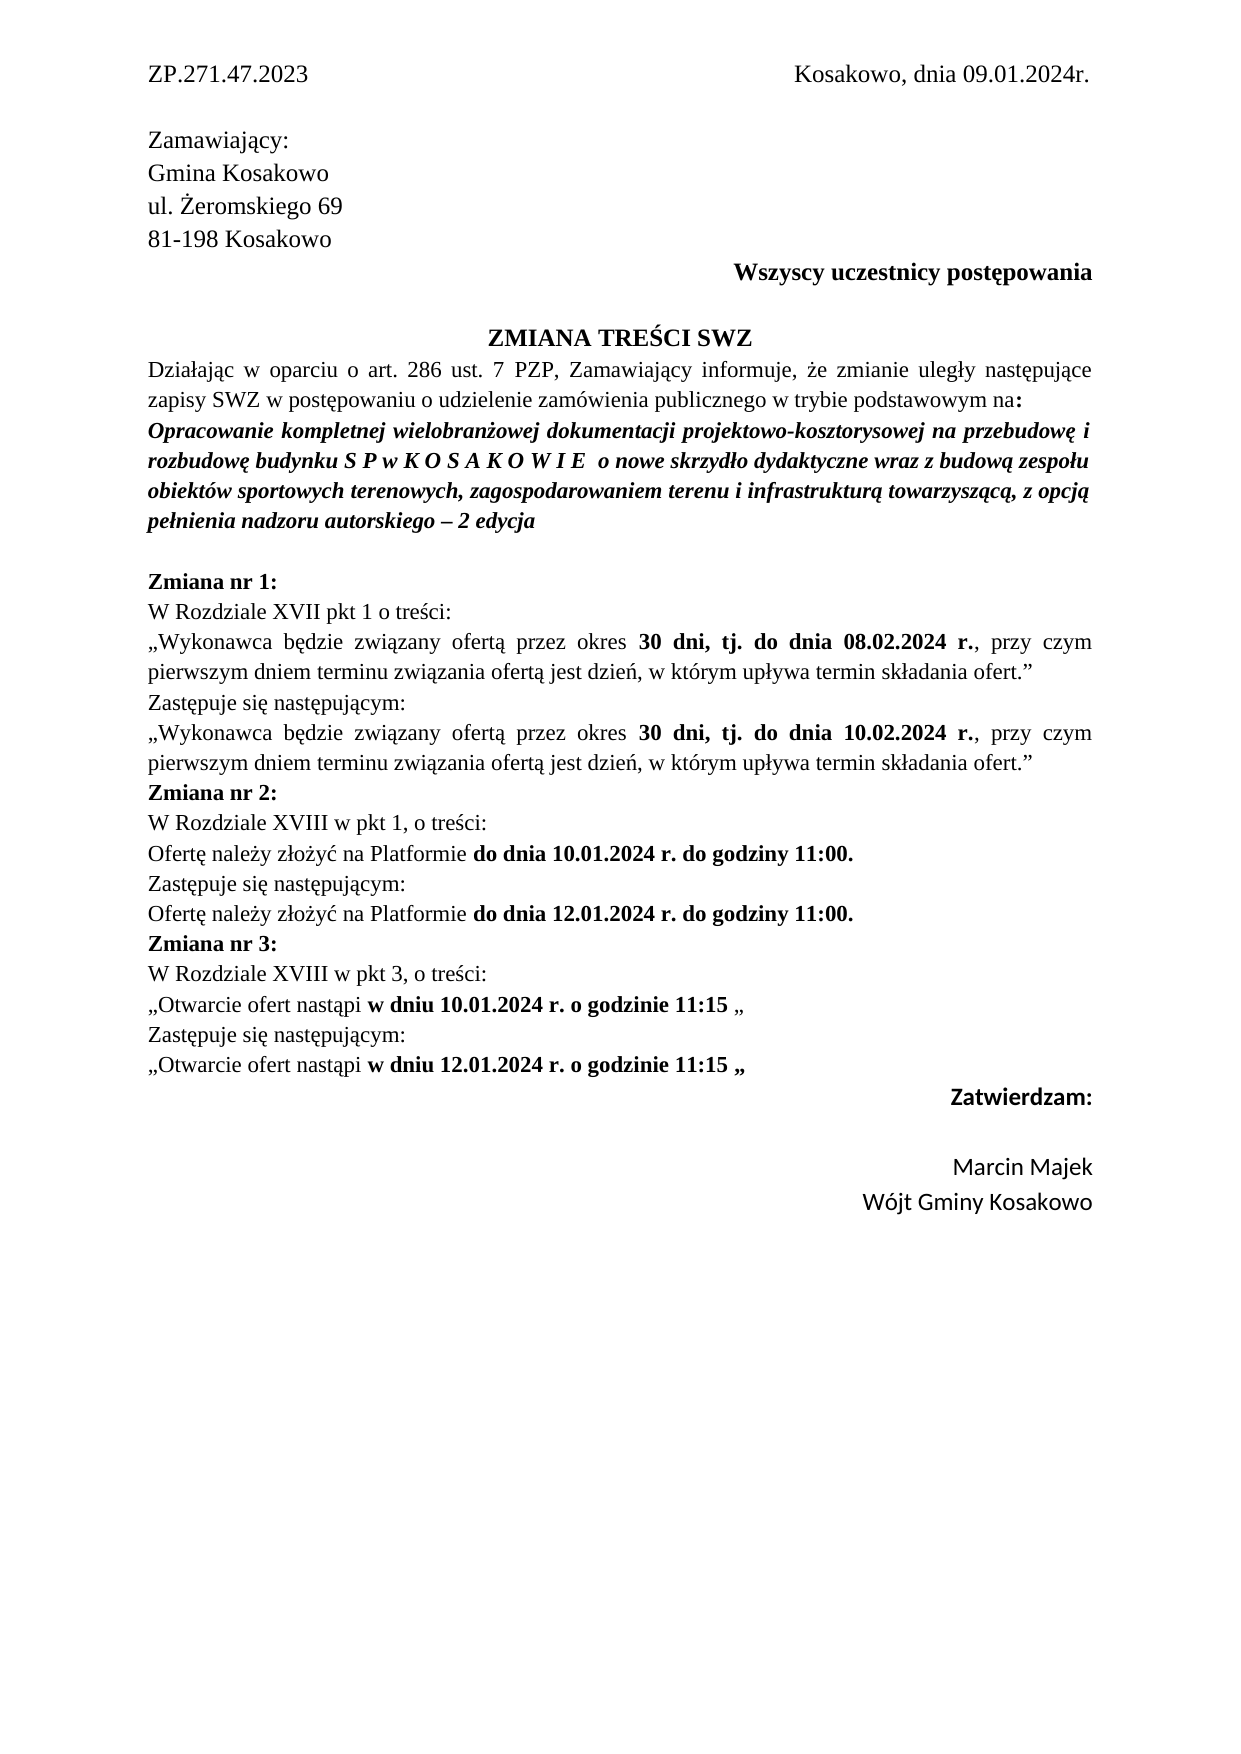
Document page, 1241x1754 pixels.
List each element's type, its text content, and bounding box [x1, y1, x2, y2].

text W Rozdziale XVIII w pkt 3, o treści: [148, 961, 1093, 987]
text W Rozdziale XVIII w pkt 1, o treści: [148, 809, 1093, 836]
text „Otwarcie ofert nastąpi w dniu 12.01.2024 r. o godzinie 11:15 „ [148, 1051, 1093, 1077]
text Wójt Gminy Kosakowo [148, 1186, 1093, 1217]
text Zastępuje się następującym: [148, 870, 1093, 896]
text Zmiana nr 1: [148, 568, 1093, 594]
text Opracowanie kompletnej wielobranżowej dokumentacji projektowo-kosztorysowej na przebudowę i rozbudowę budynku S P w K O S A K O W I E o nowe skrzydło dydaktyczne wraz z budową zespołu obiektów sportowych terenowych, zagospodarowaniem terenu i infrastrukturą towarzyszącą, z opcją pełnienia nadzoru autorskiego – 2 edycja [148, 417, 1093, 534]
text Zastępuje się następującym: [148, 1021, 1093, 1047]
text Zatwierdzam: [148, 1081, 1093, 1112]
text ZMIANA TREŚCI SWZ [148, 323, 1093, 352]
text Zastępuje się następującym: [148, 689, 1093, 715]
text Zmiana nr 2: [148, 779, 1093, 806]
text Działając w oparciu o art. 286 ust. 7 PZP, Zamawiający informuje, że zmianie uległy następujące zapisy SWZ w postępowaniu o udzielenie zamówienia publicznego w trybie podstawowym na: [148, 356, 1093, 413]
text Ofertę należy złożyć na Platformie do dnia 12.01.2024 r. do godziny 11:00. [148, 900, 1093, 926]
text „Wykonawca będzie związany ofertą przez okres 30 dni, tj. do dnia 10.02.2024 r., przy czym pierwszym dniem terminu związania ofertą jest dzień, w którym upływa termin składania ofert.” [148, 719, 1093, 775]
text „Otwarcie ofert nastąpi w dniu 10.01.2024 r. o godzinie 11:15 „ [148, 991, 1093, 1017]
text Zamawiający: [148, 125, 1093, 154]
text Wszyscy uczestnicy postępowania [148, 257, 1093, 286]
text Marcin Majek [148, 1151, 1093, 1182]
text „Wykonawca będzie związany ofertą przez okres 30 dni, tj. do dnia 08.02.2024 r., przy czym pierwszym dniem terminu związania ofertą jest dzień, w którym upływa termin składania ofert.” [148, 628, 1093, 685]
text W Rozdziale XVII pkt 1 o treści: [148, 598, 1093, 624]
text ZP.271.47.2023 Kosakowo, dnia 09.01.2024r. [148, 59, 1093, 88]
text ul. Żeromskiego 69 [148, 191, 1093, 220]
text Gmina Kosakowo [148, 158, 1093, 187]
text 81-198 Kosakowo [148, 224, 1093, 253]
text Ofertę należy złożyć na Platformie do dnia 10.01.2024 r. do godziny 11:00. [148, 840, 1093, 866]
text Zmiana nr 3: [148, 930, 1093, 957]
